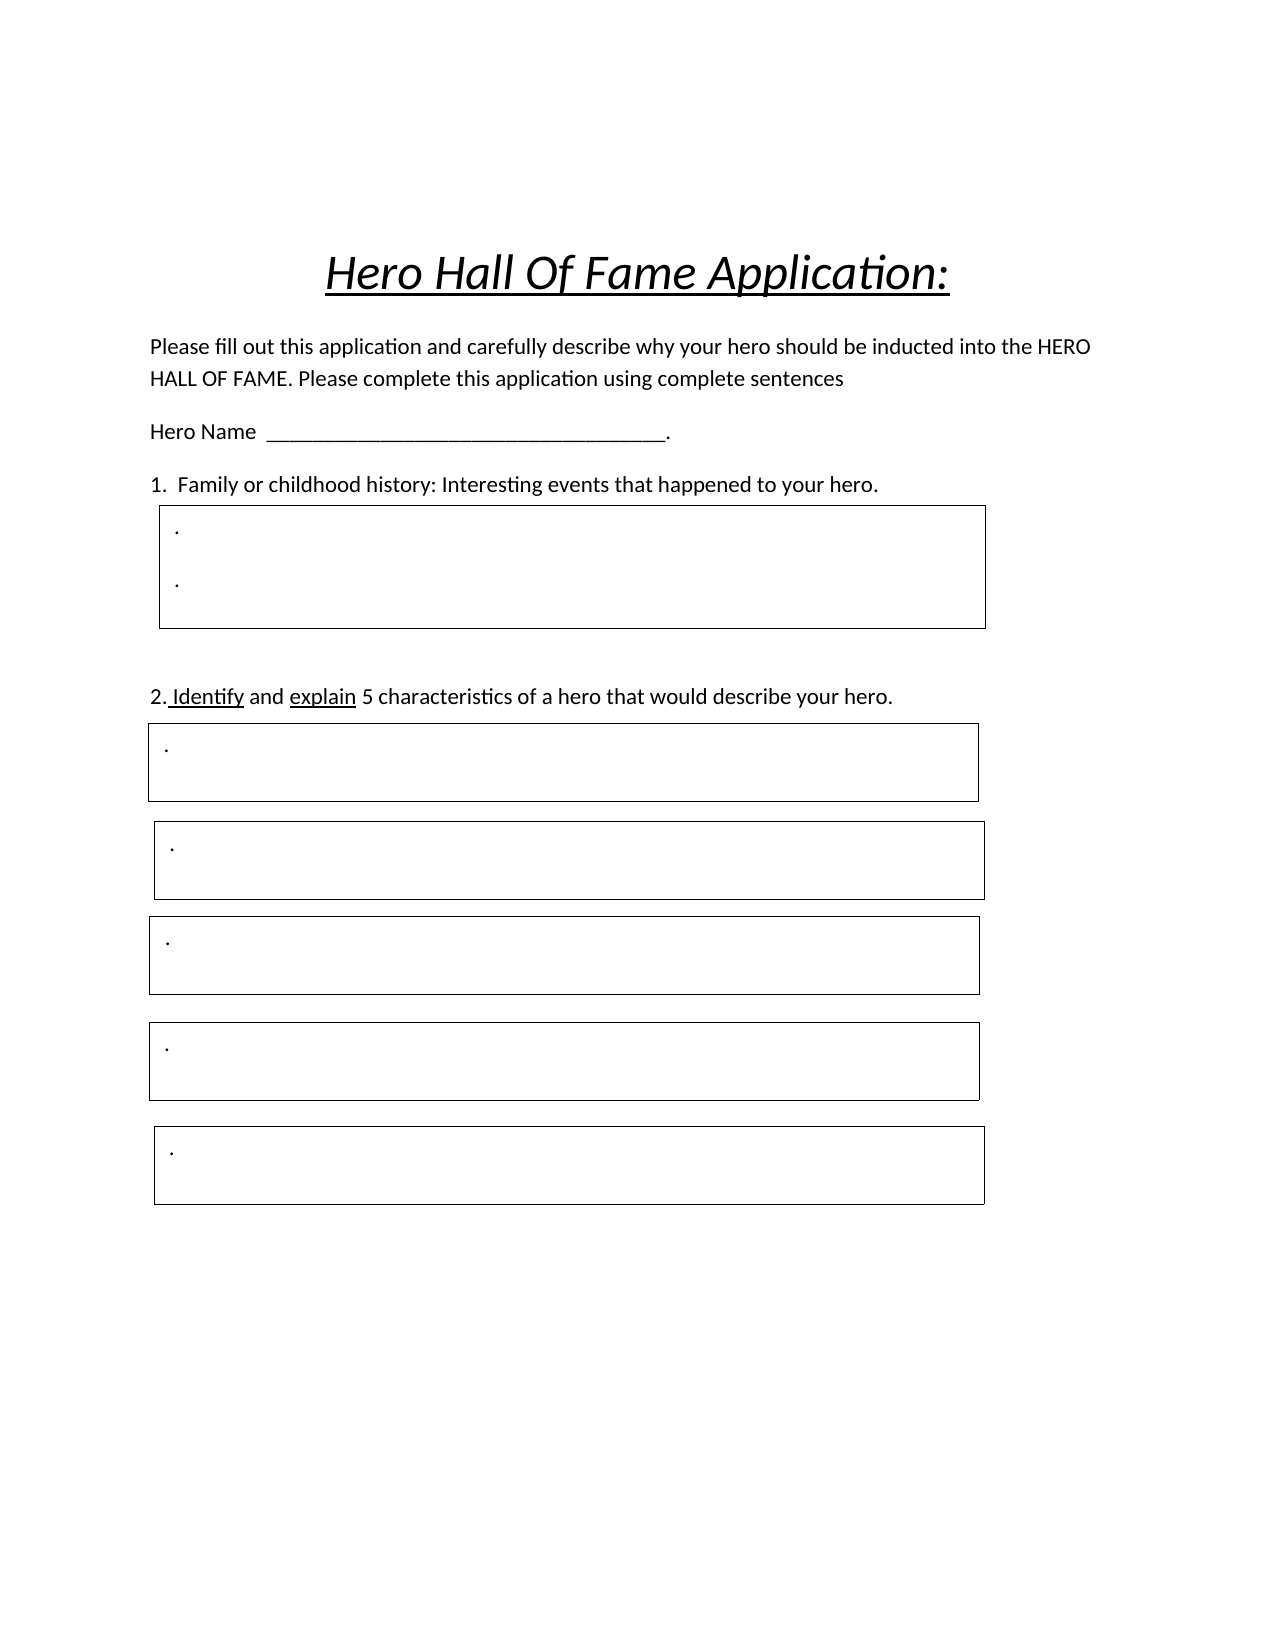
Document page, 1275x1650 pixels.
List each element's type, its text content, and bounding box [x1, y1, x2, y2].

text 2. Identify and explain 5 characteristics of a hero that would describe your hero. [150, 682, 1125, 710]
text Please fill out this application and carefully describe why your hero should be inducted into the HERO HALL OF FAME. Please complete this application using complete sentences [150, 332, 1125, 392]
text Hero Name ___________________________________. [150, 417, 1125, 445]
text Hero Hall Of Fame Application: [150, 241, 1125, 302]
text 1. Family or childhood history: Interesting events that happened to your hero. [150, 470, 1125, 498]
